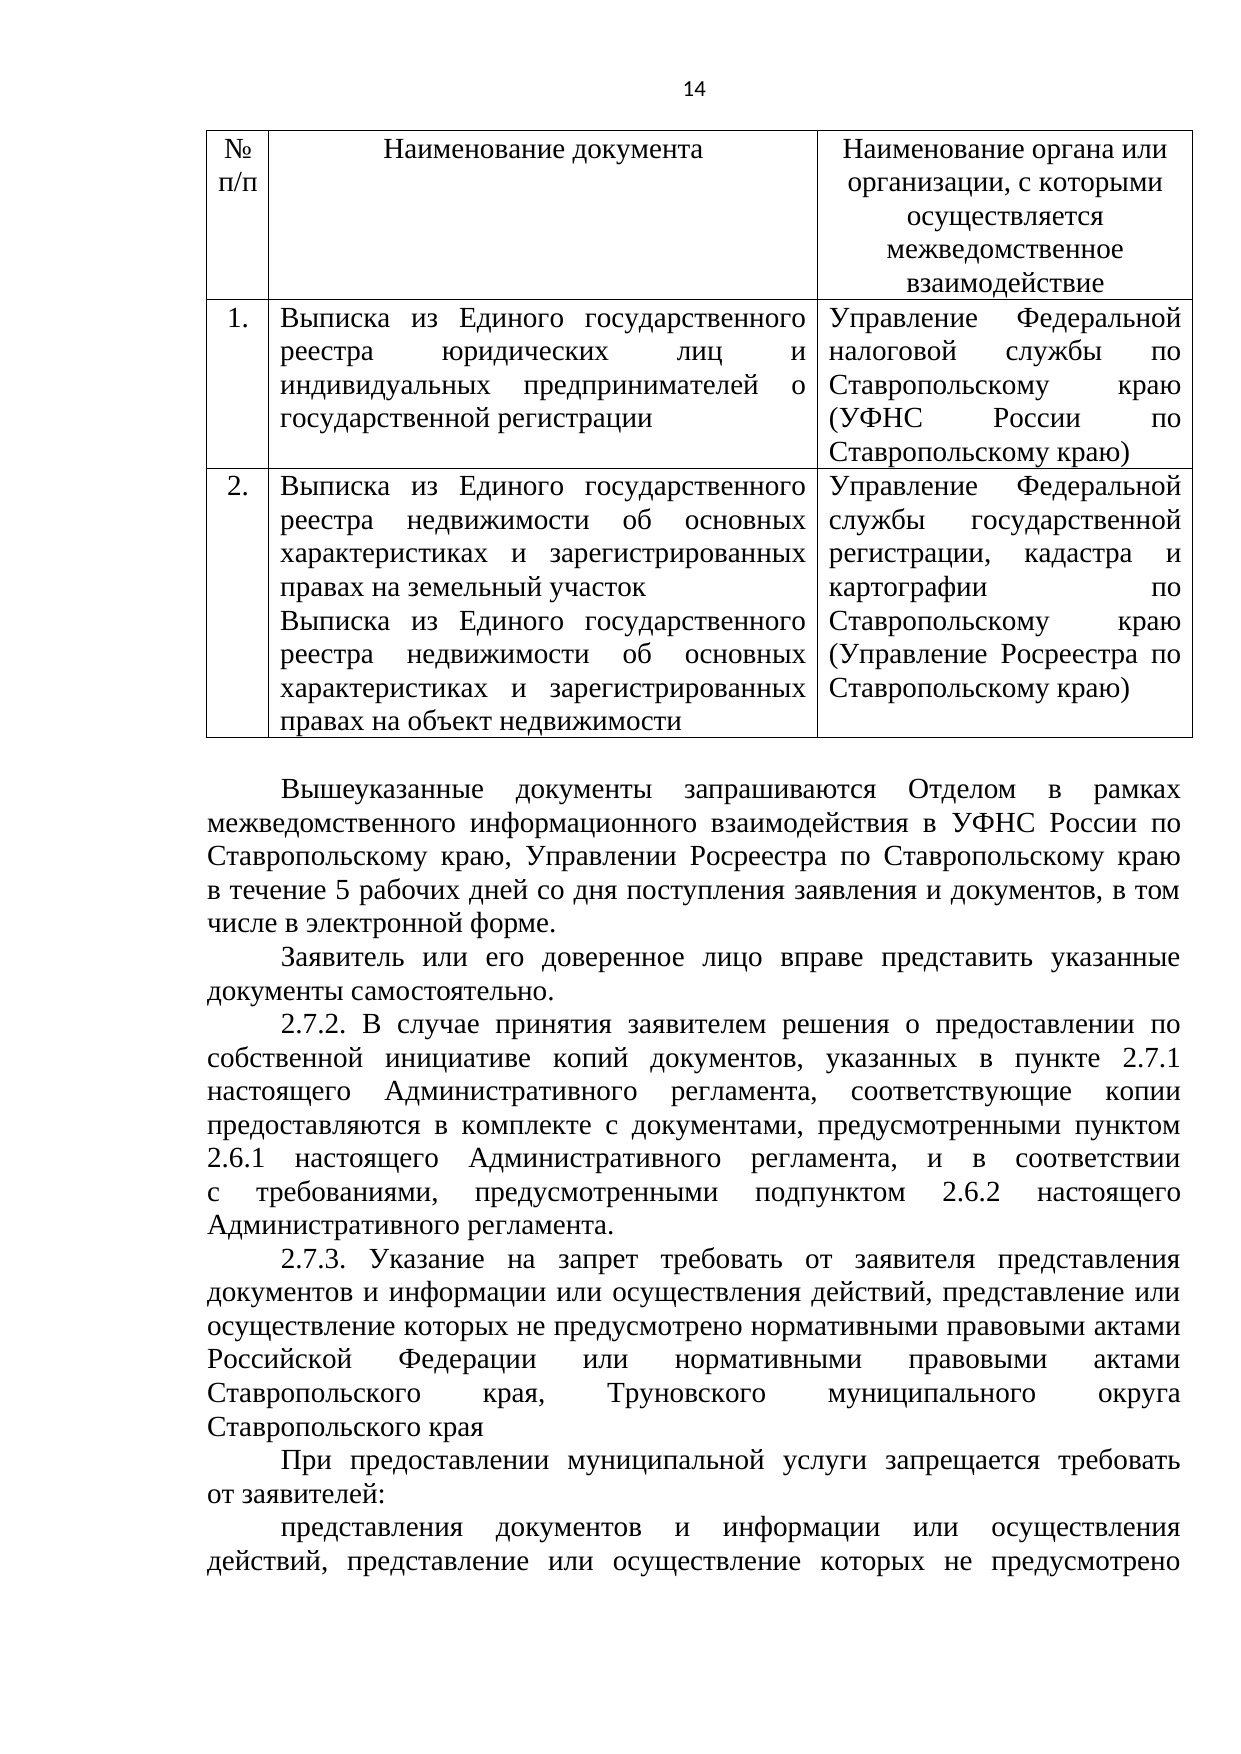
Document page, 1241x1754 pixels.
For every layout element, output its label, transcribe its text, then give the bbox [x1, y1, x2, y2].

table_cell Выписка из Единого государственного реестра юридических лиц и индивидуальных предпринимателей о государственной регистрации [269, 300, 817, 467]
text 2.7.3. Указание на запрет требовать от заявителя представления документов и информации или осуществления действий, представление или осуществление которых не предусмотрено нормативными правовыми актами Российской Федерации или нормативными правовыми актами Ставропольского края, Труновского муниципального округа Ставропольского края [207, 1241, 1181, 1442]
table_cell Выписка из Единого государственного реестра недвижимости об основных характеристиках и зарегистрированных правах на земельный участок Выписка из Единого государственного реестра недвижимости об основных характеристиках и зарегистрированных правах на объект недвижимости [269, 469, 817, 737]
text Вышеуказанные документы запрашиваются Отделом в рамках межведомственного информационного взаимодействия в УФНС России по Ставропольскому краю, Управлении Росреестра по Ставропольскому краю в течение 5 рабочих дней со дня поступления заявления и документов, в том числе в электронной форме. [207, 771, 1181, 939]
table_header Наименование документа [269, 131, 817, 299]
table_cell Управление Федеральной налоговой службы по Ставропольскому краю (УФНС России по Ставропольскому краю) [818, 300, 1192, 467]
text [207, 1509, 1181, 1576]
table_cell 2. [207, 469, 268, 737]
text Заявитель или его доверенное лицо вправе представить указанные документы самостоятельно. [207, 939, 1181, 1006]
table_cell 1. [207, 300, 268, 467]
table_cell Управление Федеральной службы государственной регистрации, кадастра и картографии по Ставропольскому краю (Управление Росреестра по Ставропольскому краю) [818, 469, 1192, 737]
text 2.7.2. В случае принятия заявителем решения о предоставлении по собственной инициативе копий документов, указанных в пункте 2.7.1 настоящего Административного регламента, соответствующие копии предоставляются в комплекте с документами, предусмотренными пунктом 2.6.1 настоящего Административного регламента, и в соответствии с требованиями, предусмотренными подпунктом 2.6.2 настоящего Административного регламента. [207, 1006, 1181, 1241]
table_header Наименование органа или организации, с которыми осуществляется межведомственное взаимодействие [818, 131, 1192, 299]
text При предоставлении муниципальной услуги запрещается требовать от заявителей: [207, 1442, 1181, 1509]
table_header № п/п [207, 131, 268, 299]
